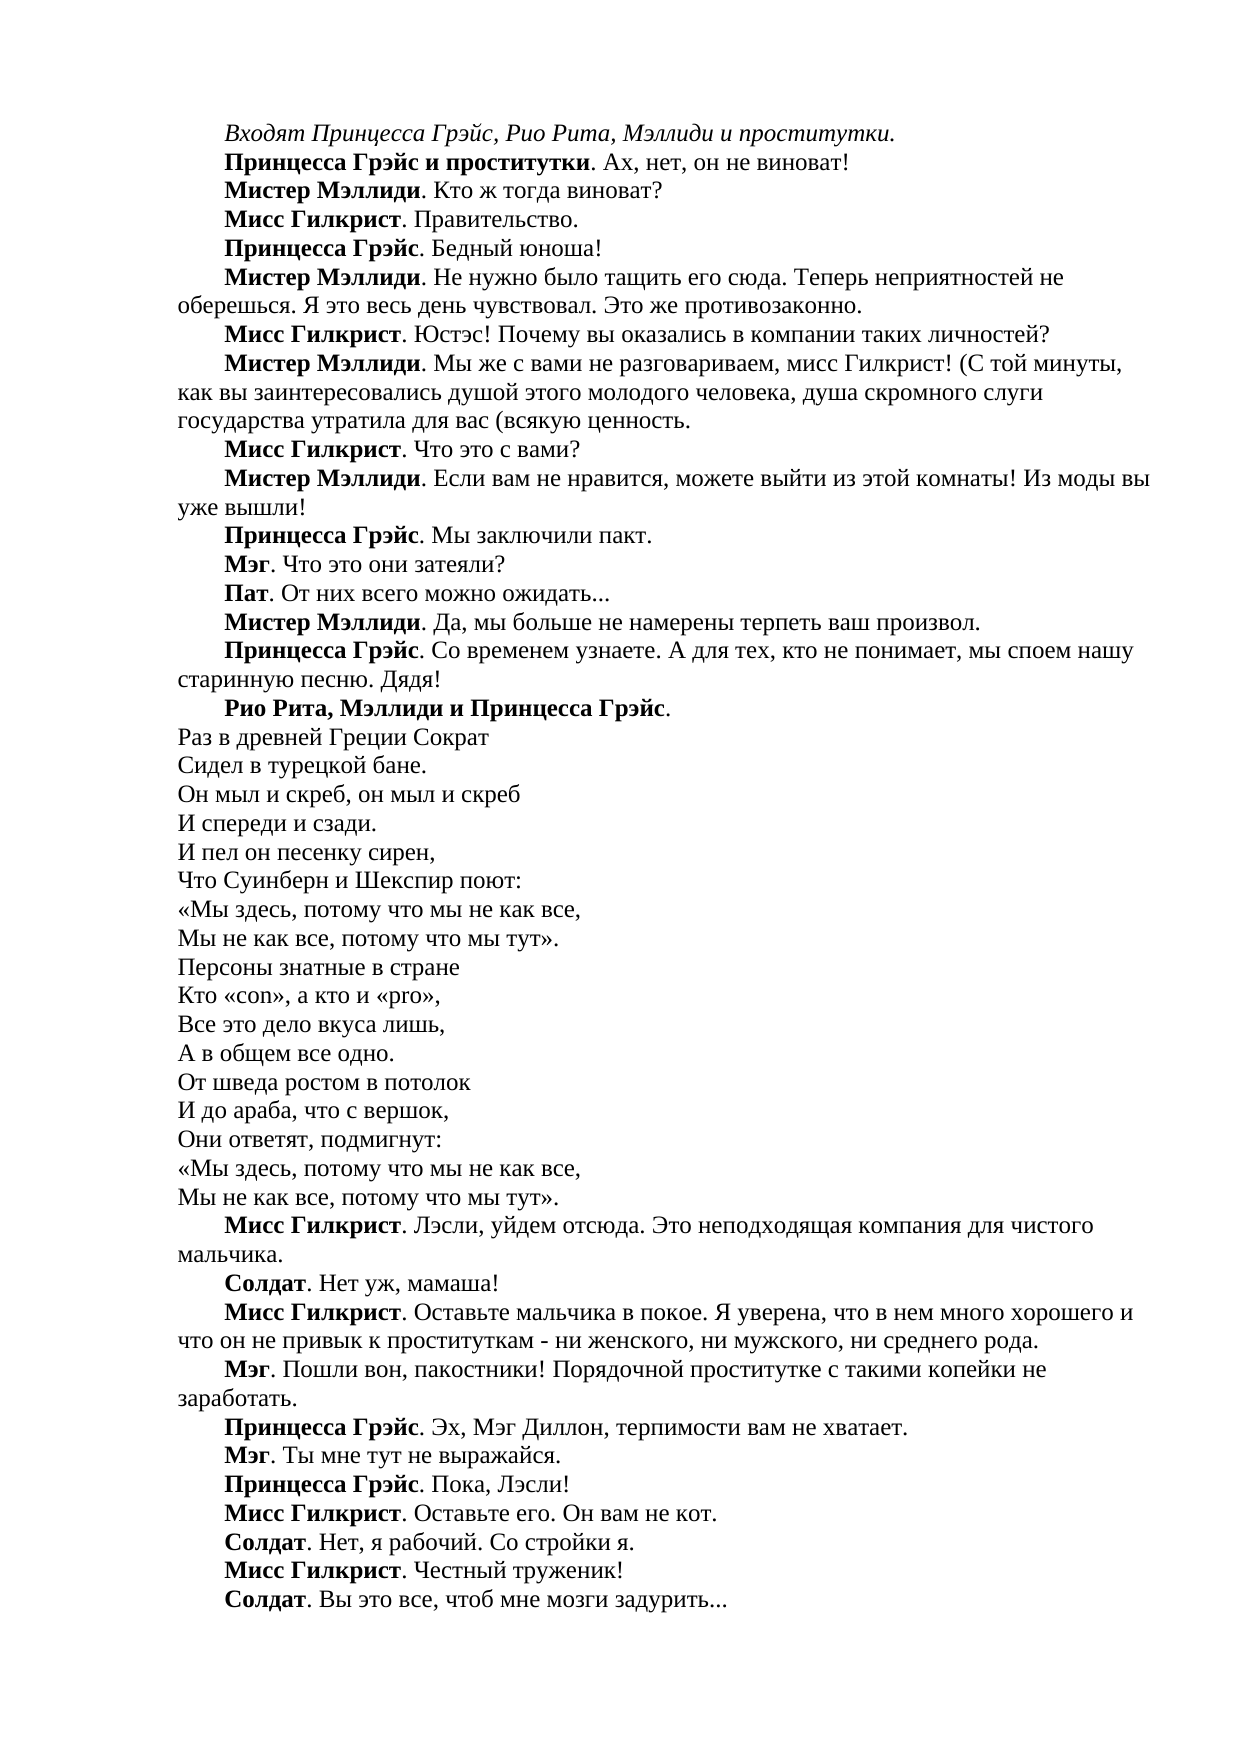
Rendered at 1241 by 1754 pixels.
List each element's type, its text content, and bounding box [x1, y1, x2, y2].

text Входят Принцесса Грэйс, Рио Рита, Мэллиди и проститутки. [177, 118, 1152, 147]
text Пат. От них всего можно ожидать... [177, 578, 1152, 607]
text Мистер Мэллиди. Кто ж тогда виноват? [177, 176, 1152, 204]
text Мэг. Пошли вон, пакостники! Порядочной проститутке с такими копейки не заработать. [177, 1354, 1152, 1412]
text Мистер Мэллиди. Да, мы больше не намерены терпеть ваш произвол. [177, 607, 1152, 636]
text Солдат. Нет уж, мамаша! [177, 1268, 1152, 1297]
text Мистер Мэллиди. Не нужно было тащить его сюда. Теперь неприятностей не оберешься. Я это весь день чувствовал. Это же противозаконно. [177, 262, 1152, 319]
text Мисс Гилкрист. Юстэс! Почему вы оказались в компании таких личностей? [177, 319, 1152, 348]
text Мисс Гилкрист. Оставьте его. Он вам не кот. [177, 1498, 1152, 1527]
text Рио Рита, Мэллиди и Принцесса Грэйс. Раз в древней Греции Сократ Сидел в турецкой бане. Он мыл и скреб, он мыл и скреб И спереди и сзади. И пел он песенку сирен, Что Суинберн и Шекспир поют: «Мы здесь, потому что мы не как все, Мы не как все, потому что мы тут». Персоны знатные в стране Кто «con», а кто и «pro», Все это дело вкуса лишь, А в общем все одно. От шведа ростом в потолок И до араба, что с вершок, Они ответят, подмигнут: «Мы здесь, потому что мы не как все, Мы не как все, потому что мы тут». [177, 693, 1152, 1211]
text Мэг. Ты мне тут не выражайся. [177, 1441, 1152, 1469]
text Принцесса Грэйс. Со временем узнаете. А для тех, кто не понимает, мы споем нашу старинную песню. Дядя! [177, 636, 1152, 693]
text Мисс Гилкрист. Честный труженик! [177, 1556, 1152, 1584]
text Мистер Мэллиди. Мы же с вами не разговариваем, мисс Гилкрист! (С той минуты, как вы заинтересовались душой этого молодого человека, душа скромного слуги государства утратила для вас (всякую ценность. [177, 348, 1152, 434]
text Мисс Гилкрист. Правительство. [177, 204, 1152, 233]
text Мисс Гилкрист. Лэсли, уйдем отсюда. Это неподходящая компания для чистого мальчика. [177, 1211, 1152, 1268]
text Принцесса Грэйс и проститутки. Ах, нет, он не виноват! [177, 147, 1152, 176]
text Мэг. Что это они затеяли? [177, 549, 1152, 578]
text Мисс Гилкрист. Оставьте мальчика в покое. Я уверена, что в нем много хорошего и что он не привык к проституткам - ни женского, ни мужского, ни среднего рода. [177, 1297, 1152, 1354]
text Мистер Мэллиди. Если вам не нравится, можете выйти из этой комнаты! Из моды вы уже вышли! [177, 463, 1152, 521]
text Мисс Гилкрист. Что это с вами? [177, 434, 1152, 463]
text Принцесса Грэйс. Бедный юноша! [177, 233, 1152, 262]
text Принцесса Грэйс. Пока, Лэсли! [177, 1469, 1152, 1498]
text Принцесса Грэйс. Эх, Мэг Диллон, терпимости вам не хватает. [177, 1412, 1152, 1441]
text Солдат. Вы это все, чтоб мне мозги задурить... [177, 1584, 1152, 1613]
text Принцесса Грэйс. Мы заключили пакт. [177, 521, 1152, 549]
text Солдат. Нет, я рабочий. Со стройки я. [177, 1527, 1152, 1556]
